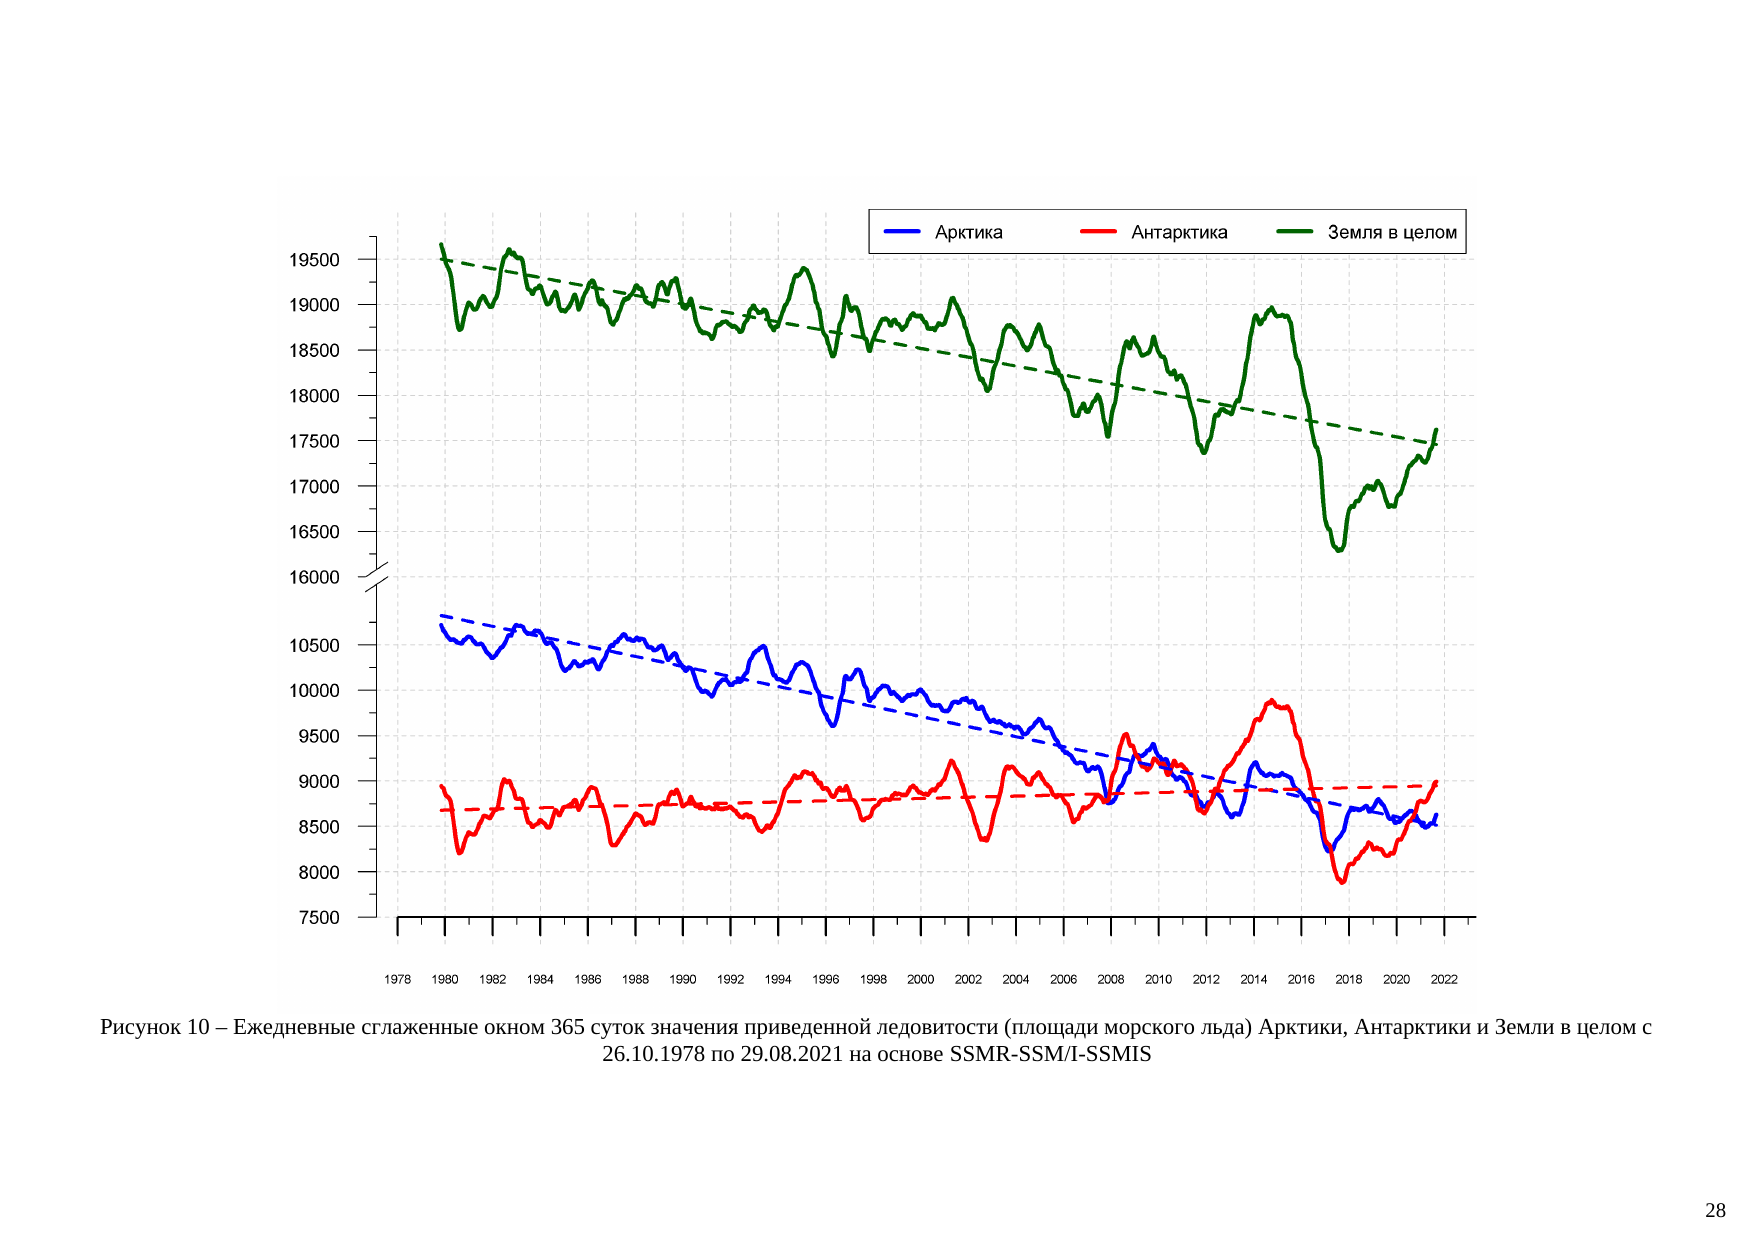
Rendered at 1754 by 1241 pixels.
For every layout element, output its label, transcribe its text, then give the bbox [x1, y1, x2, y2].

text Рисунок 10 – Ежедневные cглаженные окном 365 суток значения приведенной ледовитости (площади морского льда) Арктики, Антарктики и Земли в целом с 26.10.1978 по 29.08.2021 на основе SSMR-SSM/I-SSMIS [89, 1013, 1665, 1066]
picture [277, 176, 1477, 1014]
